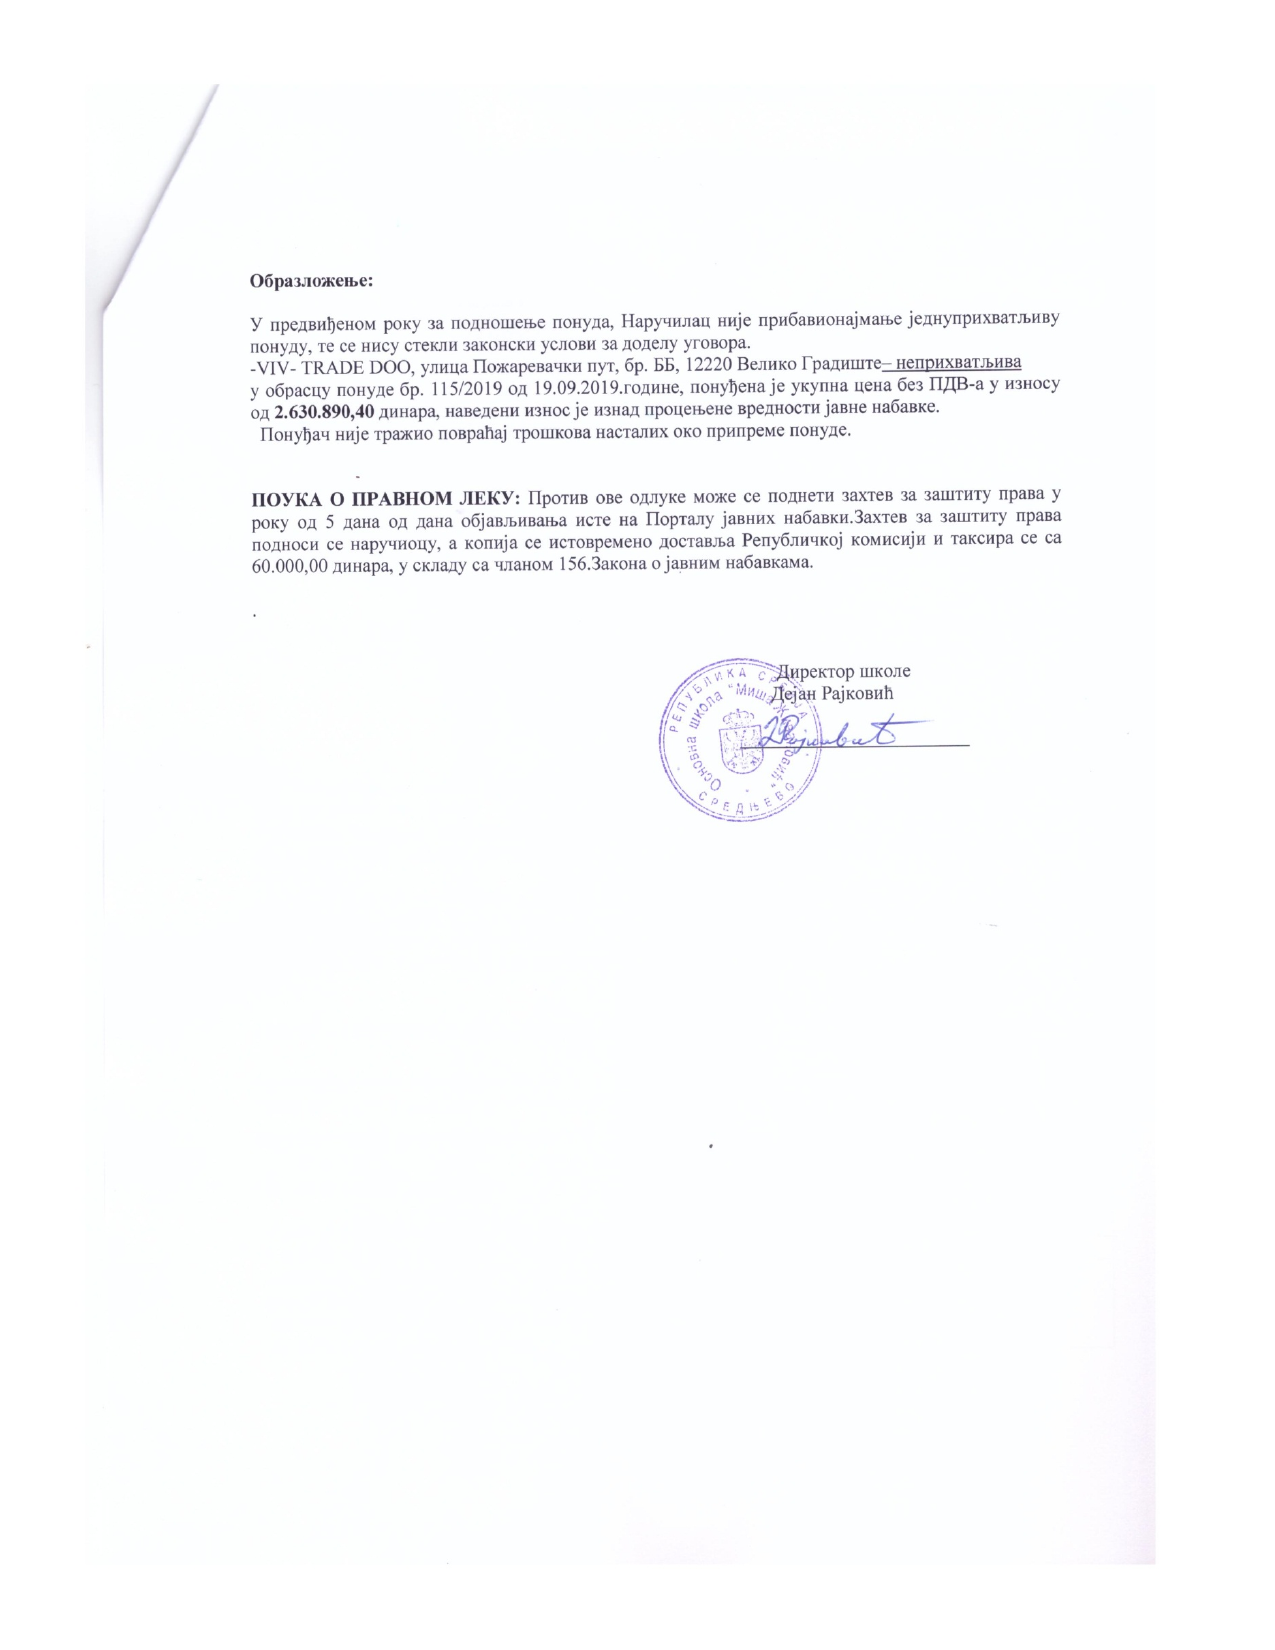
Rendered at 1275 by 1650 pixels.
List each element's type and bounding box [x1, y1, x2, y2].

picture [75, 75, 1164, 1574]
